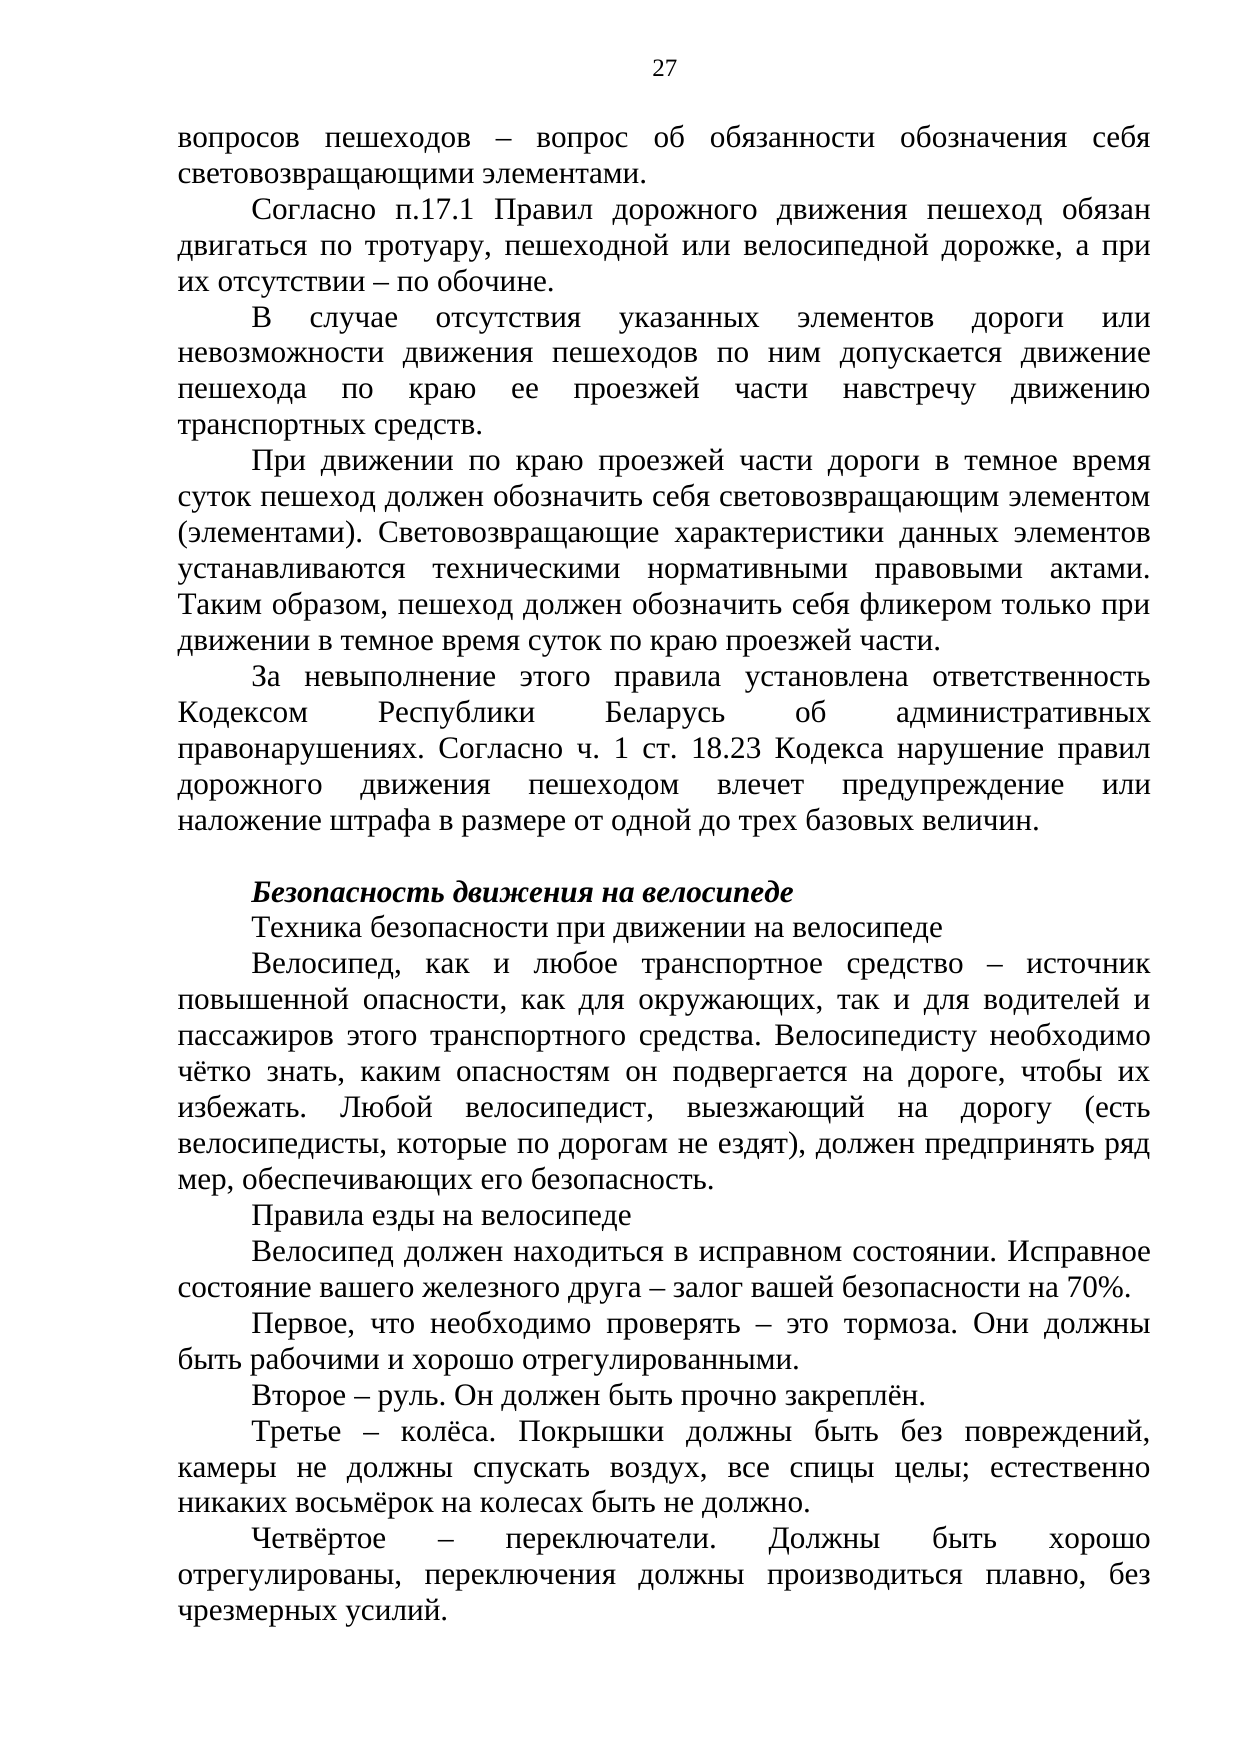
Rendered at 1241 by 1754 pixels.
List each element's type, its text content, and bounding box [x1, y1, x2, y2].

text При движении по краю проезжей части дороги в темное время суток пешеход должен обозначить себя световозвращающим элементом (элементами). Световозвращающие характеристики данных элементов устанавливаются техническими нормативными правовыми актами. Таким образом, пешеход должен обозначить себя фликером только при движении в темное время суток по краю проезжей части. [177, 442, 1152, 657]
text Безопасность движения на велосипеде [177, 873, 1152, 909]
text Первое, что необходимо проверять – это тормоза. Они должны быть рабочими и хорошо отрегулированными. [177, 1304, 1152, 1376]
text Согласно п.17.1 Правил дорожного движения пешеход обязан двигаться по тротуару, пешеходной или велосипедной дорожке, а при их отсутствии – по обочине. [177, 190, 1152, 298]
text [177, 118, 1152, 190]
text Техника безопасности при движении на велосипеде [177, 909, 1152, 945]
text Правила езды на велосипеде [177, 1196, 1152, 1232]
text Велосипед, как и любое транспортное средство – источник повышенной опасности, как для окружающих, так и для водителей и пассажиров этого транспортного средства. Велосипедисту необходимо чётко знать, каким опасностям он подвергается на дороге, чтобы их избежать. Любой велосипедист, выезжающий на дорогу (есть велосипедисты, которые по дорогам не ездят), должен предпринять ряд мер, обеспечивающих его безопасность. [177, 945, 1152, 1196]
text Велосипед должен находиться в исправном состоянии. Исправное состояние вашего железного друга – залог вашей безопасности на 70%. [177, 1232, 1152, 1304]
text В случае отсутствия указанных элементов дороги или невозможности движения пешеходов по ним допускается движение пешехода по краю ее проезжей части навстречу движению транспортных средств. [177, 298, 1152, 442]
text Третье – колёса. Покрышки должны быть без повреждений, камеры не должны спускать воздух, все спицы целы; естественно никаких восьмёрок на колесах быть не должно. [177, 1412, 1152, 1520]
text Четвёртое – переключатели. Должны быть хорошо отрегулированы, переключения должны производиться плавно, без чрезмерных усилий. [177, 1520, 1152, 1627]
text За невыполнение этого правила установлена ответственность Кодексом Республики Беларусь об административных правонарушениях. Согласно ч. 1 ст. 18.23 Кодекса нарушение правил дорожного движения пешеходом влечет предупреждение или наложение штрафа в размере от одной до трех базовых величин. [177, 657, 1152, 837]
text Второе – руль. Он должен быть прочно закреплён. [177, 1376, 1152, 1412]
